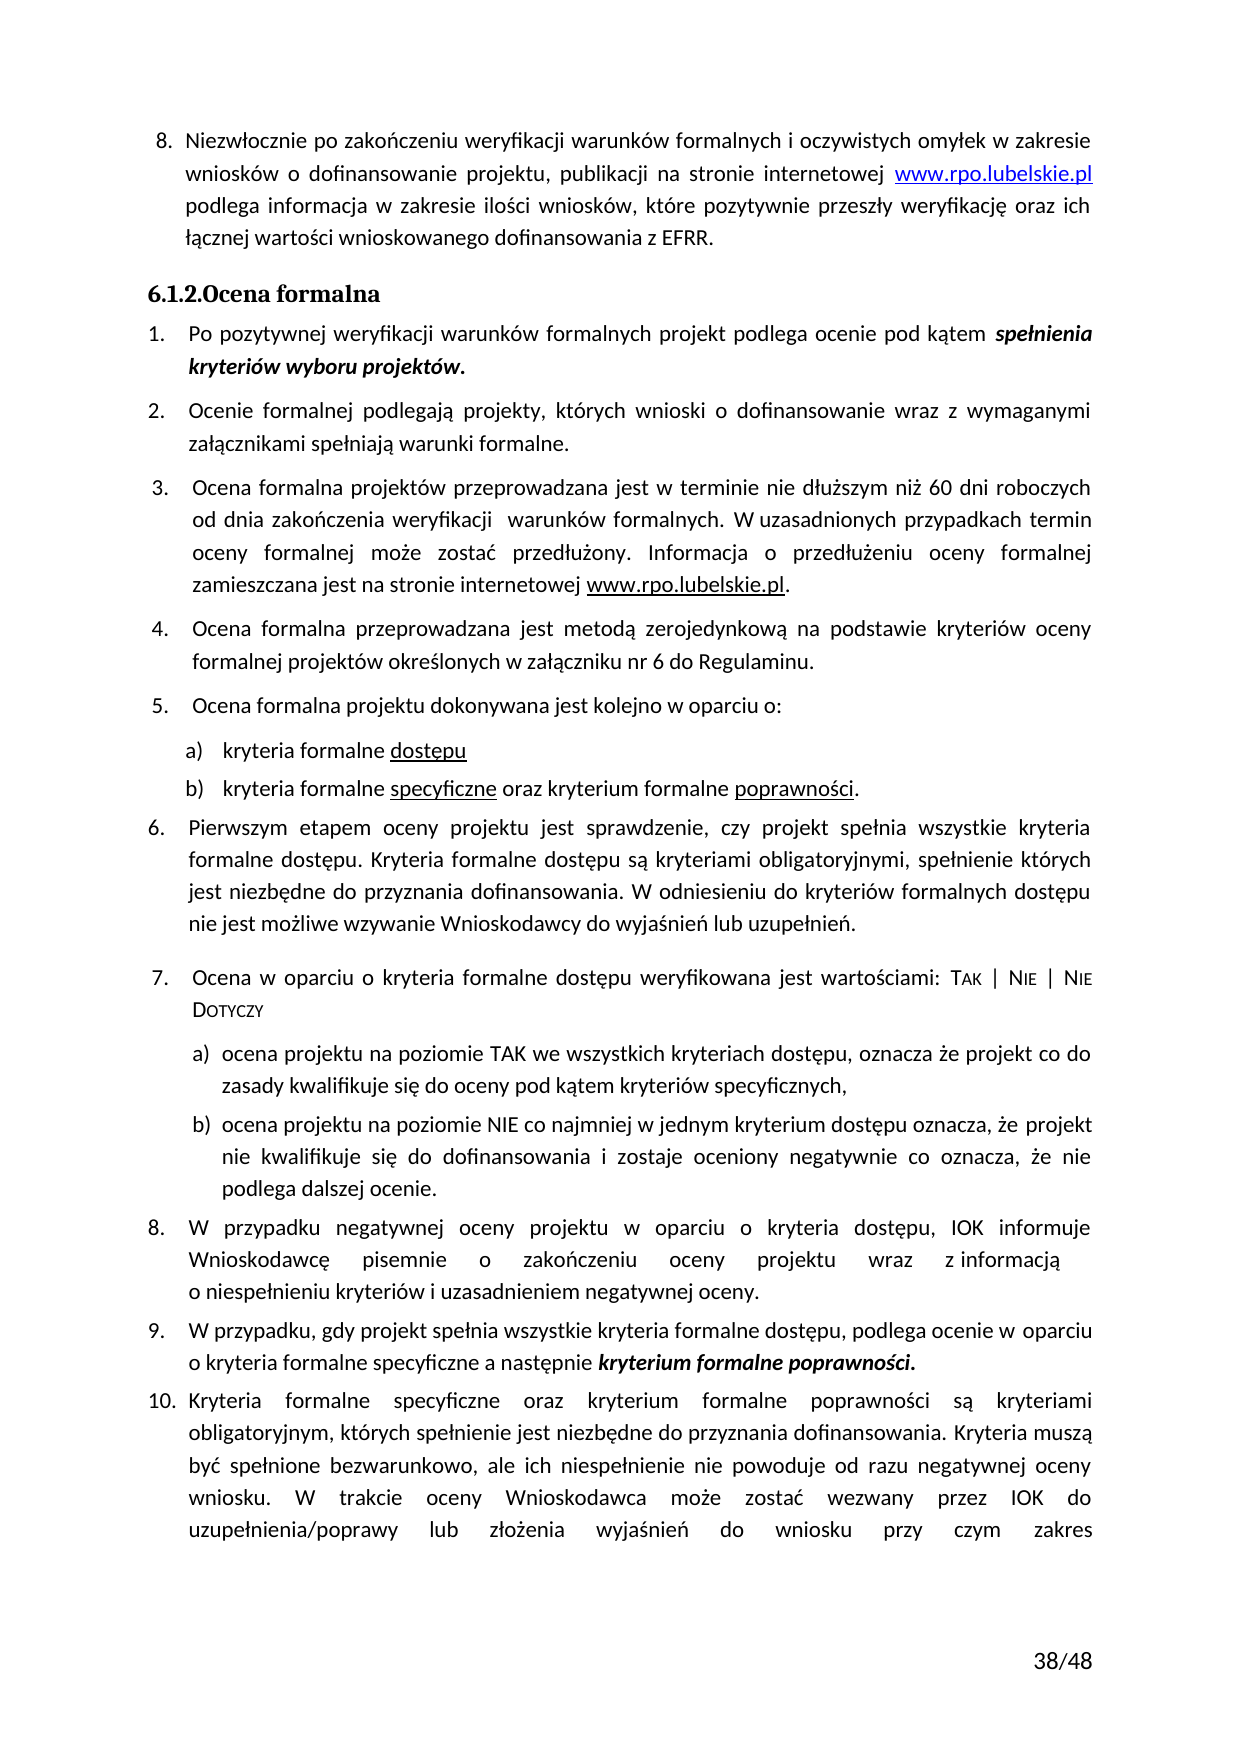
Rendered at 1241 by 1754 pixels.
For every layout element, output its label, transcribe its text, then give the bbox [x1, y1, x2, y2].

list Po pozytywnej weryfikacji warunków formalnych projekt podlega ocenie pod kątem spełnienia kryteriów wyboru projektów. [148, 319, 1092, 380]
list Ocena w oparciu o kryteria formalne dostępu weryfikowana jest wartościami: Tak | Nie | Nie Dotyczy [151, 963, 1092, 1023]
list kryteria formalne specyficzne oraz kryterium formalne poprawności. [185, 774, 1092, 803]
list ocena projektu na poziomie NIE co najmniej w jednym kryterium dostępu oznacza, że projekt nie kwalifikuje się do dofinansowania i zostaje oceniony negatywnie co oznacza, że nie podlega dalszej ocenie. [192, 1110, 1092, 1202]
list Ocena formalna przeprowadzana jest metodą zerojedynkową na podstawie kryteriów oceny formalnej projektów określonych w załączniku nr 6 do Regulaminu. [151, 614, 1092, 675]
list Niezwłocznie po zakończeniu weryfikacji warunków formalnych i oczywistych omyłek w zakresie wniosków o dofinansowanie projektu, publikacji na stronie internetowej www.rpo.lubelskie.pl podlega informacja w zakresie ilości wniosków, które pozytywnie przeszły weryfikację oraz ich łącznej wartości wnioskowanego dofinansowania z EFRR. [156, 127, 1092, 251]
list Ocena formalna projektów przeprowadzana jest w terminie nie dłuższym niż 60 dni roboczych od dnia zakończenia weryfikacji warunków formalnych. W uzasadnionych przypadkach termin oceny formalnej może zostać przedłużony. Informacja o przedłużeniu oceny formalnej zamieszczana jest na stronie internetowej www.rpo.lubelskie.pl. [151, 473, 1092, 598]
list Ocenie formalnej podlegają projekty, których wnioski o dofinansowanie wraz z wymaganymi załącznikami spełniają warunki formalne. [148, 396, 1092, 457]
list W przypadku negatywnej oceny projektu w oparciu o kryteria dostępu, IOK informuje Wnioskodawcę pisemnie o zakończeniu oceny projektu wraz z informacją o niespełnieniu kryteriów i uzasadnieniem negatywnej oceny. [148, 1213, 1092, 1305]
list Ocena formalna projektu dokonywana jest kolejno w oparciu o: [151, 691, 1092, 719]
list Pierwszym etapem oceny projektu jest sprawdzenie, czy projekt spełnia wszystkie kryteria formalne dostępu. Kryteria formalne dostępu są kryteriami obligatoryjnymi, spełnienie których jest niezbędne do przyznania dofinansowania. W odniesieniu do kryteriów formalnych dostępu nie jest możliwe wzywanie Wnioskodawcy do wyjaśnień lub uzupełnień. [148, 813, 1092, 938]
subtitle 6.1.2.Ocena formalna [148, 280, 1092, 309]
list kryteria formalne dostępu [185, 736, 1092, 764]
list W przypadku, gdy projekt spełnia wszystkie kryteria formalne dostępu, podlega ocenie w oparciu o kryteria formalne specyficzne a następnie kryterium formalne poprawności. [148, 1316, 1092, 1376]
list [148, 1386, 1092, 1543]
list ocena projektu na poziomie TAK we wszystkich kryteriach dostępu, oznacza że projekt co do zasady kwalifikuje się do oceny pod kątem kryteriów specyficznych, [192, 1039, 1092, 1100]
